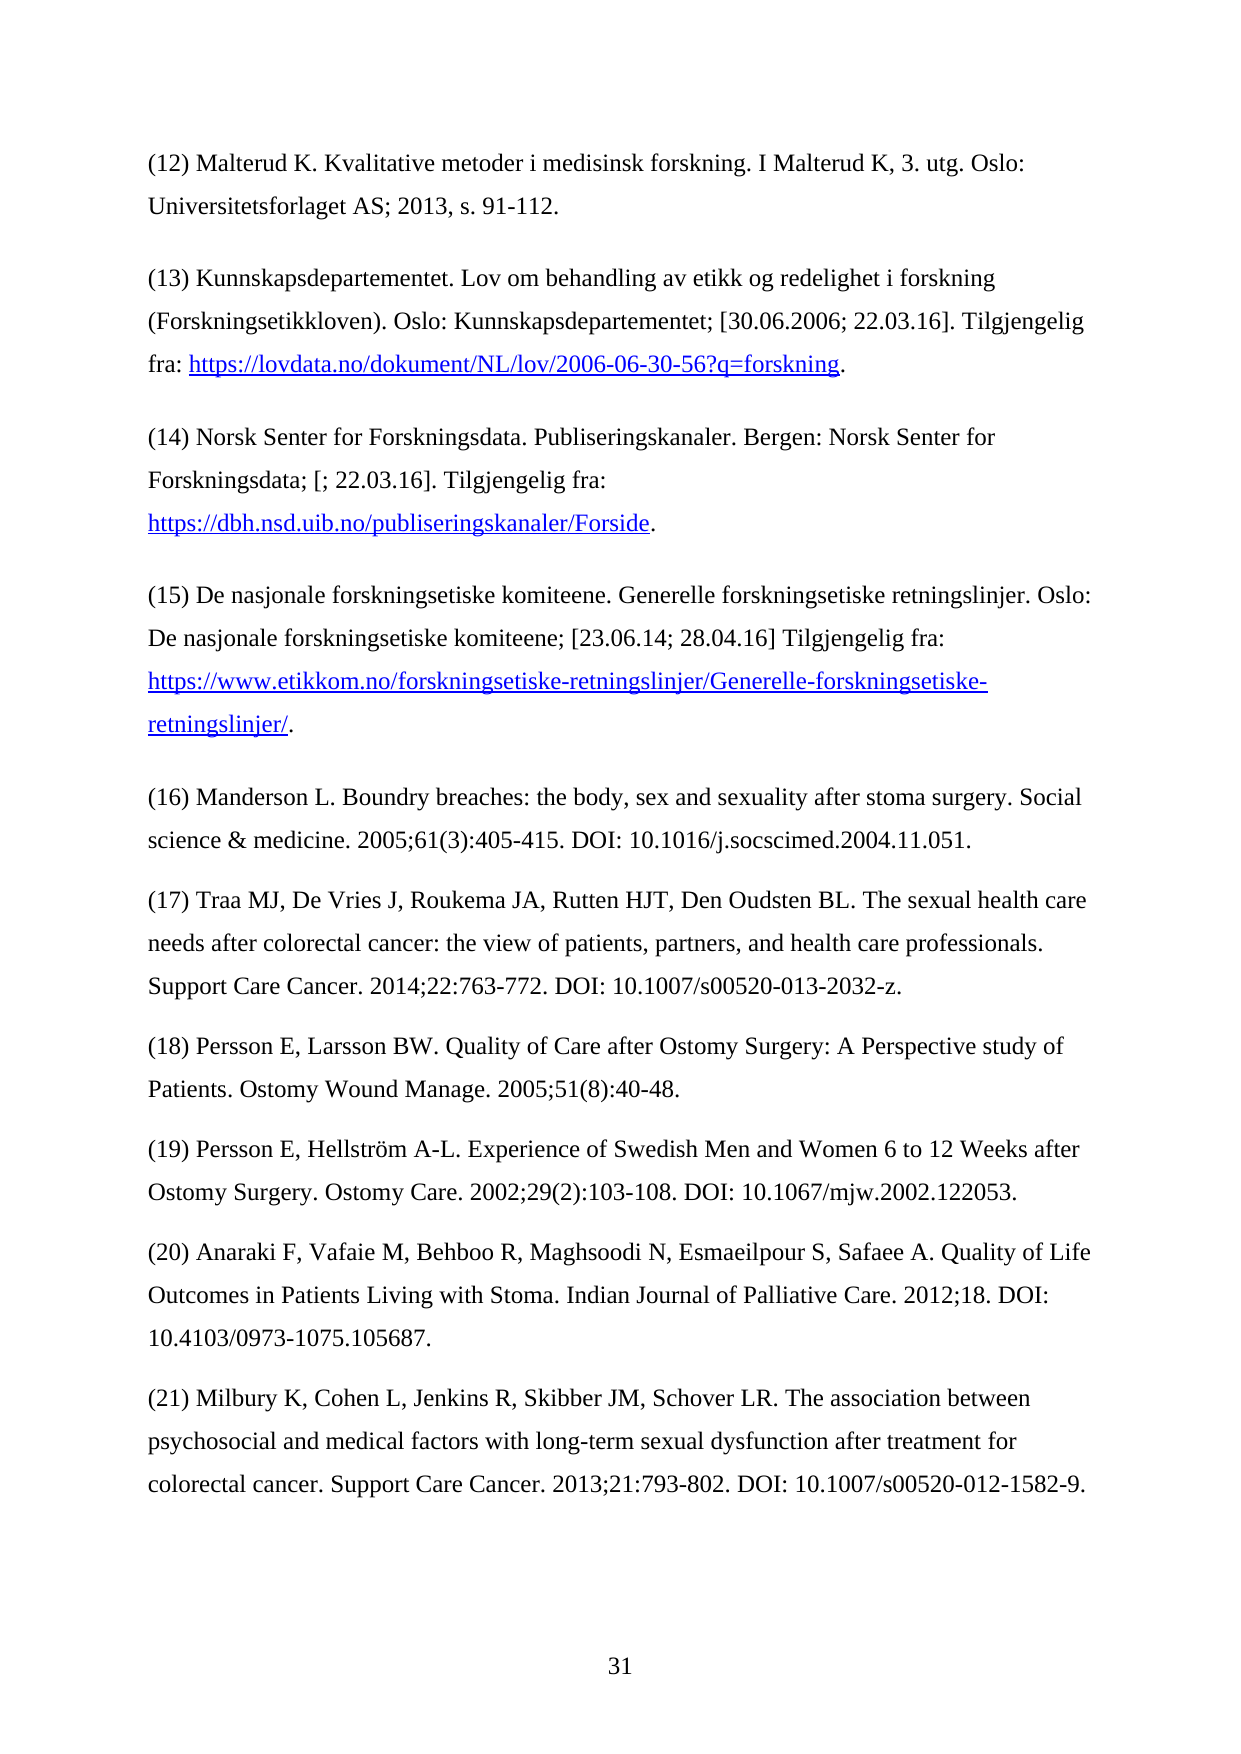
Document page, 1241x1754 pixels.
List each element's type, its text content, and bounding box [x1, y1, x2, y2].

text (14) Norsk Senter for Forskningsdata. Publiseringskanaler. Bergen: Norsk Senter for Forskningsdata; [; 22.03.16]. Tilgjengelig fra: https://dbh.nsd.uib.no/publiseringskanaler/Forside. [148, 422, 1092, 537]
text (20) Anaraki F, Vafaie M, Behboo R, Maghsoodi N, Esmaeilpour S, Safaee A. Quality of Life Outcomes in Patients Living with Stoma. Indian Journal of Palliative Care. 2012;18. DOI: 10.4103/0973-1075.105687. [148, 1237, 1092, 1352]
text (19) Persson E, Hellström A-L. Experience of Swedish Men and Women 6 to 12 Weeks after Ostomy Surgery. Ostomy Care. 2002;29(2):103-108. DOI: 10.1067/mjw.2002.122053. [148, 1134, 1092, 1206]
text (17) Traa MJ, De Vries J, Roukema JA, Rutten HJT, Den Oudsten BL. The sexual health care needs after colorectal cancer: the view of patients, partners, and health care professionals. Support Care Cancer. 2014;22:763-772. DOI: 10.1007/s00520-013-2032-z. [148, 885, 1092, 1000]
text (21) Milbury K, Cohen L, Jenkins R, Skibber JM, Schover LR. The association between psychosocial and medical factors with long-term sexual dysfunction after treatment for colorectal cancer. Support Care Cancer. 2013;21:793-802. DOI: 10.1007/s00520-012-1582-9. [148, 1383, 1092, 1498]
text (18) Persson E, Larsson BW. Quality of Care after Ostomy Surgery: A Perspective study of Patients. Ostomy Wound Manage. 2005;51(8):40-48. [148, 1031, 1092, 1103]
text (12) Malterud K. Kvalitative metoder i medisinsk forskning. I Malterud K, 3. utg. Oslo: Universitetsforlaget AS; 2013, s. 91-112. [148, 148, 1092, 219]
text (15) De nasjonale forskningsetiske komiteene. Generelle forskningsetiske retningslinjer. Oslo: De nasjonale forskningsetiske komiteene; [23.06.14; 28.04.16] Tilgjengelig fra: https://www.etikkom.no/forskningsetiske-retningslinjer/Generelle-forskningsetiske-retningslinjer/. [148, 580, 1092, 738]
text (13) Kunnskapsdepartementet. Lov om behandling av etikk og redelighet i forskning (Forskningsetikkloven). Oslo: Kunnskapsdepartementet; [30.06.2006; 22.03.16]. Tilgjengelig fra: https://lovdata.no/dokument/NL/lov/2006-06-30-56?q=forskning. [148, 263, 1092, 378]
text (16) Manderson L. Boundry breaches: the body, sex and sexuality after stoma surgery. Social science & medicine. 2005;61(3):405-415. DOI: 10.1016/j.socscimed.2004.11.051. [148, 782, 1092, 854]
